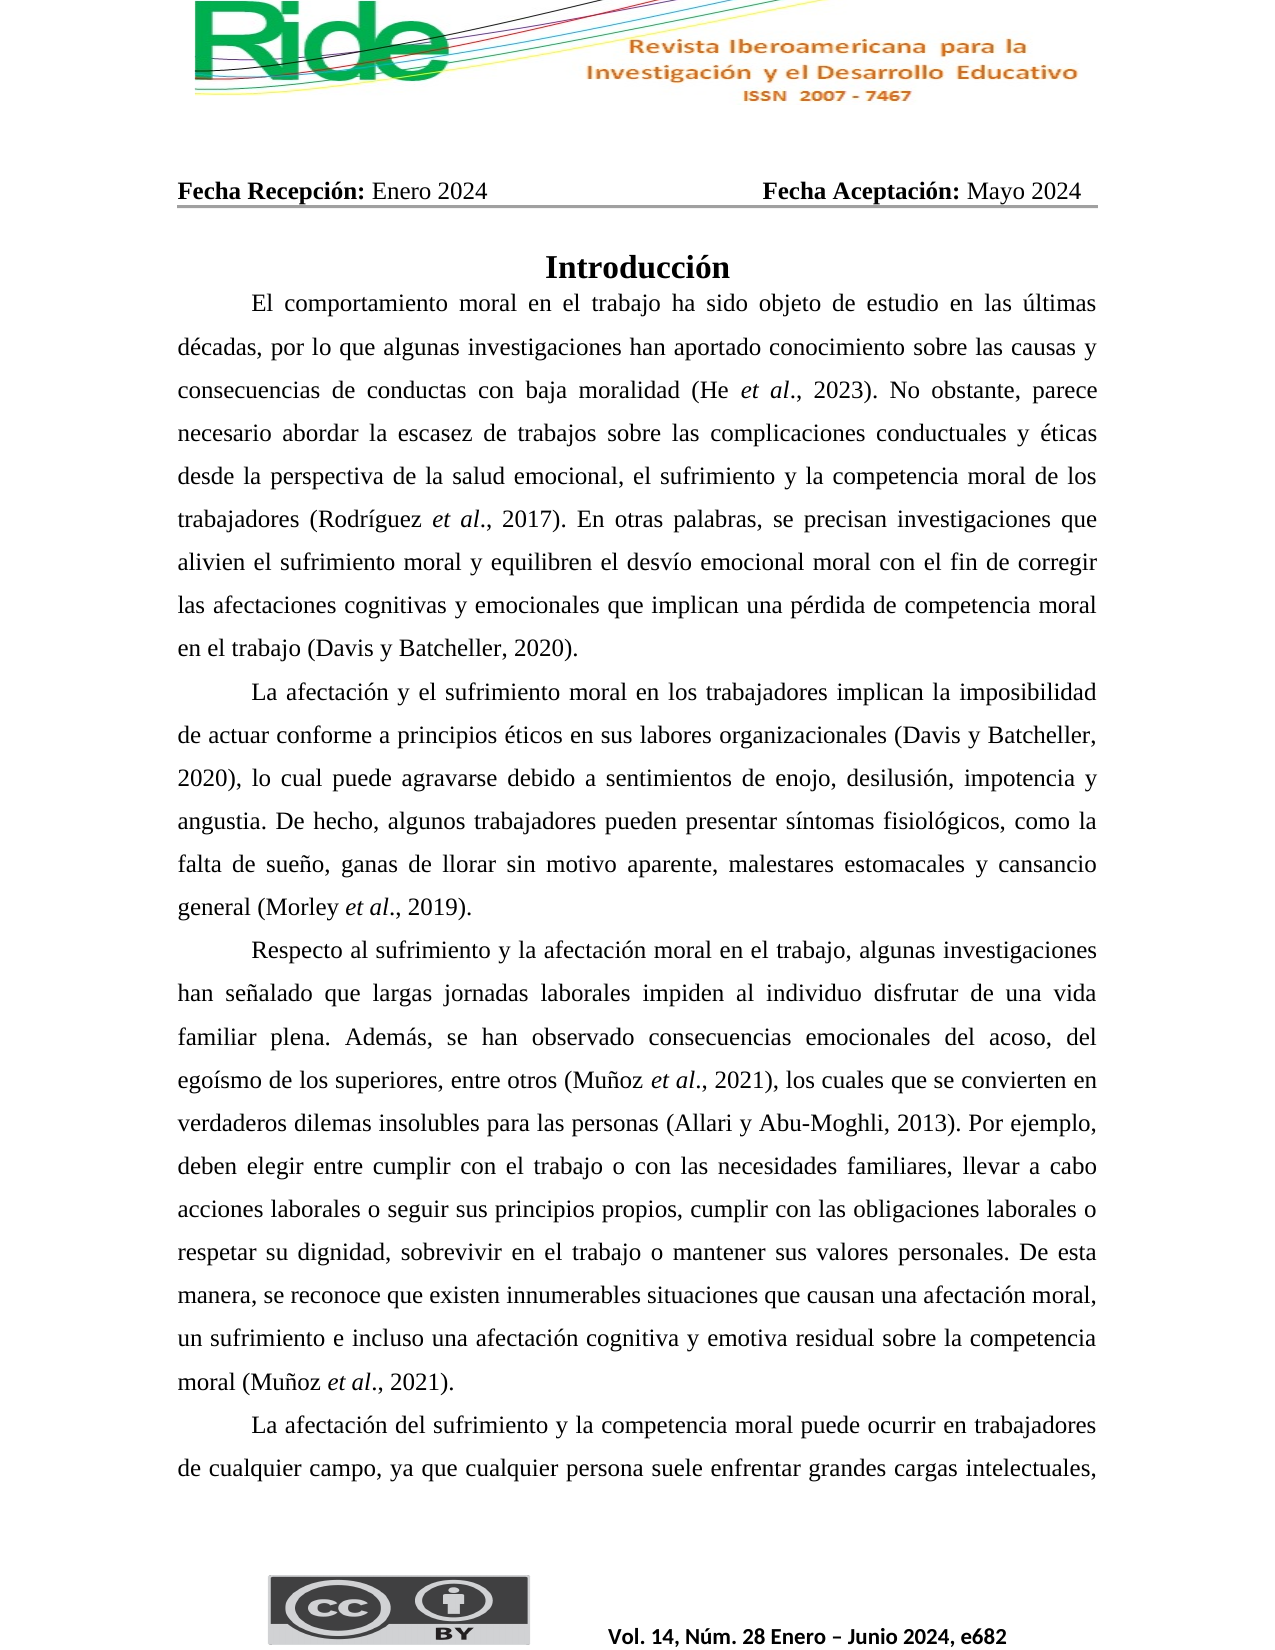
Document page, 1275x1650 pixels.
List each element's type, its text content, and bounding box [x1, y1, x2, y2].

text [177, 1410, 1098, 1482]
text Introducción [177, 247, 1098, 285]
text El comportamiento moral en el trabajo ha sido objeto de estudio en las últimas décadas, por lo que algunas investigaciones han aportado conocimiento sobre las causas y consecuencias de conductas con baja moralidad (He et al., 2023). No obstante, parece necesario abordar la escasez de trabajos sobre las complicaciones conductuales y éticas desde la perspectiva de la salud emocional, el sufrimiento y la competencia moral de los trabajadores (Rodríguez et al., 2017). En otras palabras, se precisan investigaciones que alivien el sufrimiento moral y equilibren el desvío emocional moral con el fin de corregir las afectaciones cognitivas y emocionales que implican una pérdida de competencia moral en el trabajo (Davis y Batcheller, 2020). [177, 288, 1098, 662]
picture [267, 1575, 531, 1645]
picture [194, 0, 1081, 105]
text La afectación y el sufrimiento moral en los trabajadores implican la imposibilidad de actuar conforme a principios éticos en sus labores organizacionales (Davis y Batcheller, 2020), lo cual puede agravarse debido a sentimientos de enojo, desilusión, impotencia y angustia. De hecho, algunos trabajadores pueden presentar síntomas fisiológicos, como la falta de sueño, ganas de llorar sin motivo aparente, malestares estomacales y cansancio general (Morley et al., 2019). [177, 677, 1098, 921]
text Respecto al sufrimiento y la afectación moral en el trabajo, algunas investigaciones han señalado que largas jornadas laborales impiden al individuo disfrutar de una vida familiar plena. Además, se han observado consecuencias emocionales del acoso, del egoísmo de los superiores, entre otros (Muñoz et al., 2021), los cuales que se convierten en verdaderos dilemas insolubles para las personas (Allari y Abu-Moghli, 2013). Por ejemplo, deben elegir entre cumplir con el trabajo o con las necesidades familiares, llevar a cabo acciones laborales o seguir sus principios propios, cumplir con las obligaciones laborales o respetar su dignidad, sobrevivir en el trabajo o mantener sus valores personales. De esta manera, se reconoce que existen innumerables situaciones que causan una afectación moral, un sufrimiento e incluso una afectación cognitiva y emotiva residual sobre la competencia moral (Muñoz et al., 2021). [177, 935, 1098, 1395]
text Fecha Recepción: Enero 2024 Fecha Aceptación: Mayo 2024 [177, 176, 1098, 205]
